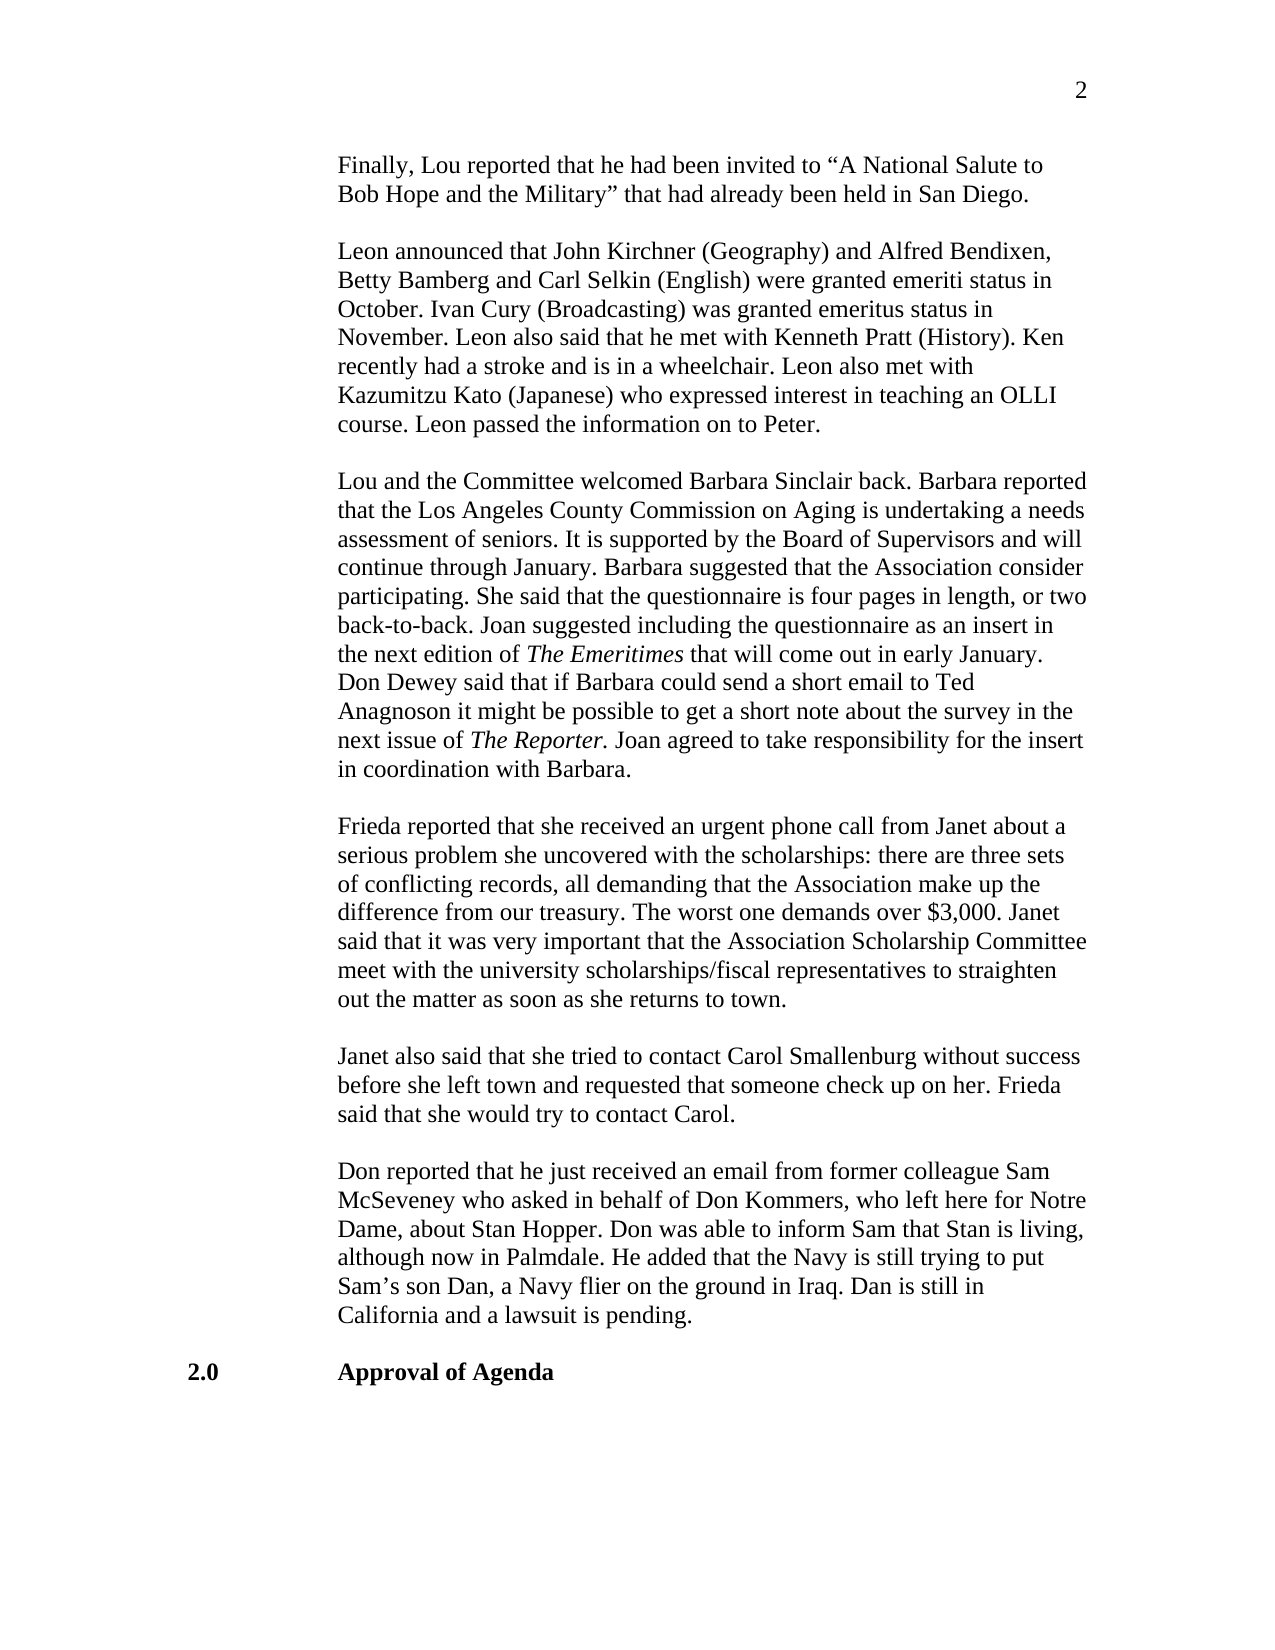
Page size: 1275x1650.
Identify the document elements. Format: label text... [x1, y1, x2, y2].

text Frieda reported that she received an urgent phone call from Janet about a serious problem she uncovered with the scholarships: there are three sets of conflicting records, all demanding that the Association make up the difference from our treasury. The worst one demands over $3,000. Janet said that it was very important that the Association Scholarship Committee meet with the university scholarships/fiscal representatives to straighten out the matter as soon as she returns to town. [337, 811, 1087, 1012]
text Don reported that he just received an email from former colleague Sam McSeveney who asked in behalf of Don Kommers, who left here for Notre Dame, about Stan Hopper. Don was able to inform Sam that Stan is living, although now in Palmdale. He added that the Navy is still trying to put Sam’s son Dan, a Navy flier on the ground in Iraq. Dan is still in California and a lawsuit is pending. [337, 1156, 1087, 1329]
text Janet also said that she tried to contact Carol Smallenburg without success before she left town and requested that someone check up on her. Frieda said that she would try to contact Carol. [337, 1041, 1087, 1127]
text Leon announced that John Kirchner (Geography) and Alfred Bendixen, Betty Bamberg and Carl Selkin (English) were granted emeriti status in October. Ivan Cury (Broadcasting) was granted emeritus status in November. Leon also said that he met with Kenneth Pratt (History). Ken recently had a stroke and is in a wheelchair. Leon also met with Kazumitzu Kato (Japanese) who expressed interest in teaching an OLLI course. Leon passed the information on to Peter. [337, 236, 1087, 437]
text Lou and the Committee welcomed Barbara Sinclair back. Barbara reported that the Los Angeles County Commission on Aging is undertaking a needs assessment of seniors. It is supported by the Board of Supervisors and will continue through January. Barbara suggested that the Association consider participating. She said that the questionnaire is four pages in length, or two back-to-back. Joan suggested including the questionnaire as an insert in the next edition of The Emeritimes that will come out in early January. Don Dewey said that if Barbara could send a short email to Ted Anagnoson it might be possible to get a short note about the survey in the next issue of The Reporter. Joan agreed to take responsibility for the insert in coordination with Barbara. [337, 466, 1087, 782]
text 2.0 Approval of Agenda [187, 1357, 1087, 1386]
text Finally, Lou reported that he had been invited to “A National Salute to Bob Hope and the Military” that had already been held in San Diego. [337, 150, 1087, 207]
